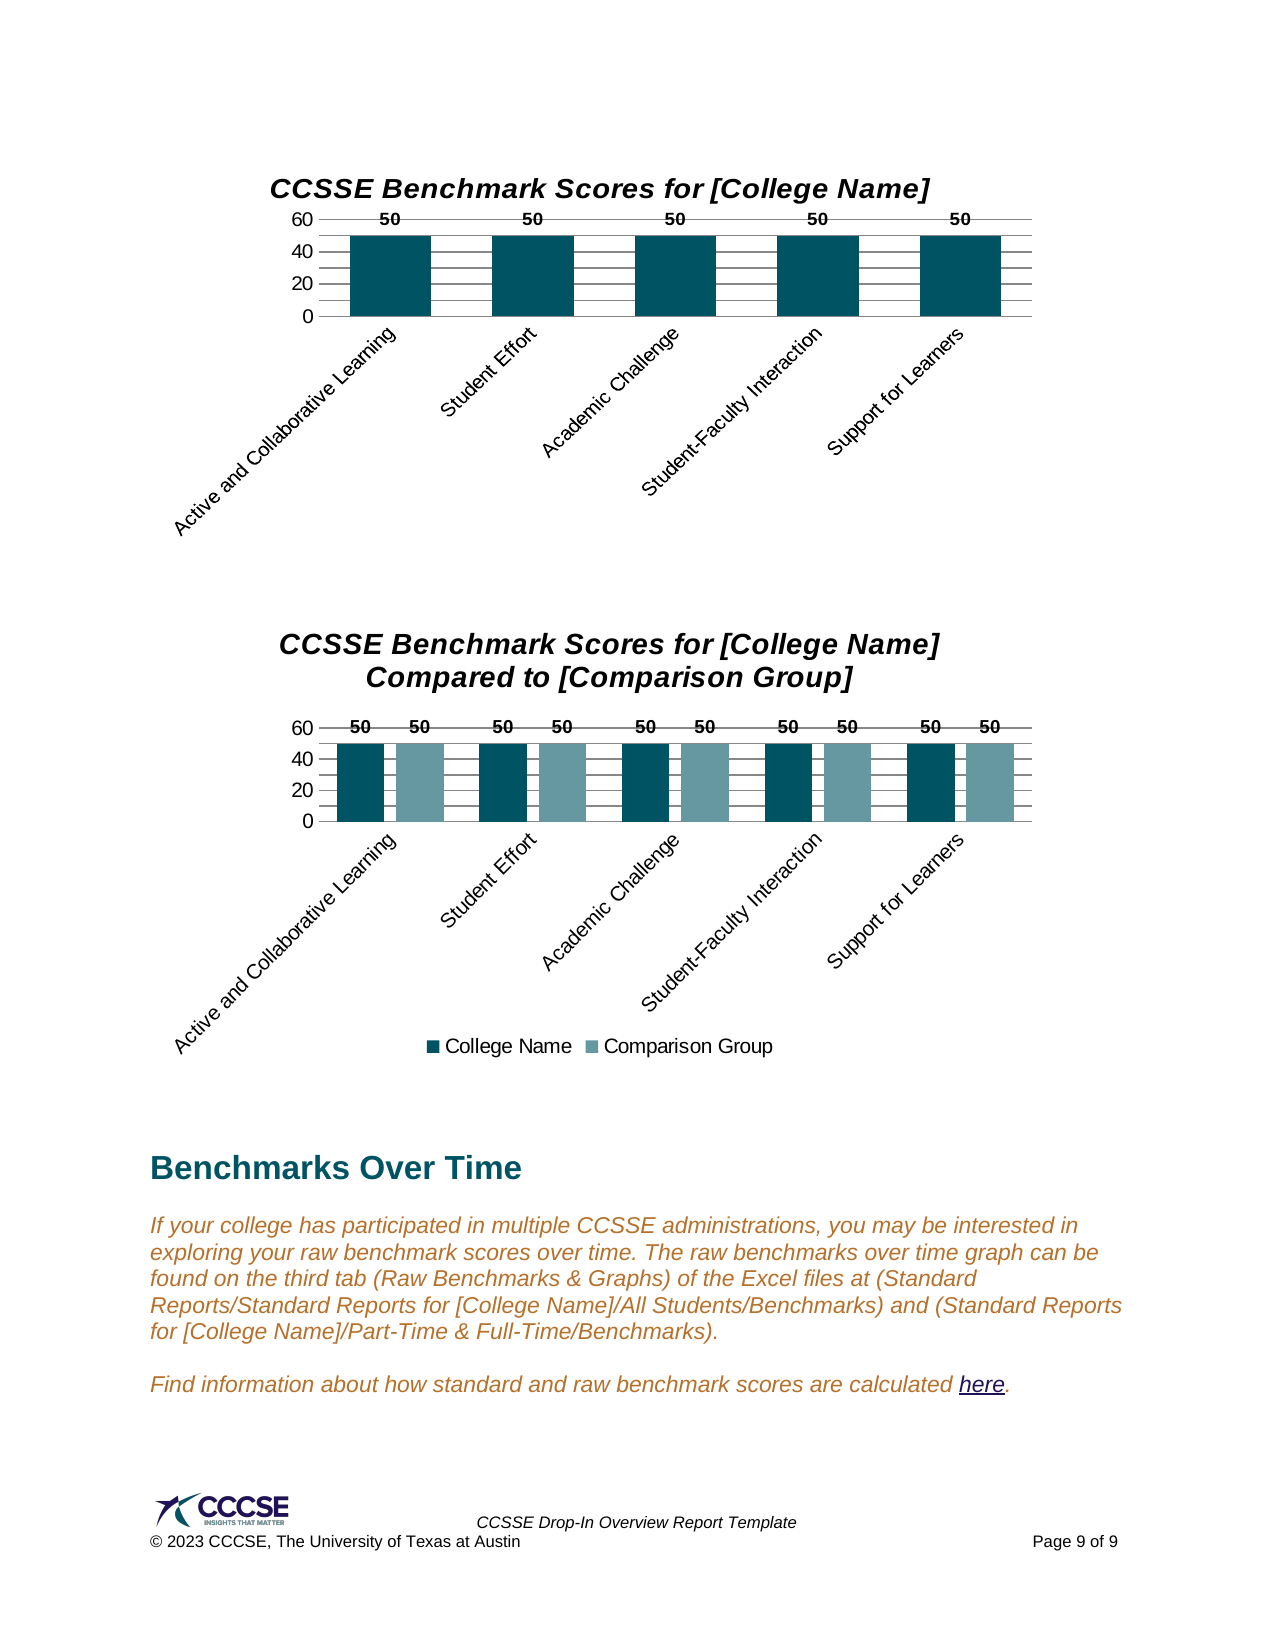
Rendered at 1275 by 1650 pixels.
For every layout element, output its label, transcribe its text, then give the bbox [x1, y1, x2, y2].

subtitle Benchmarks Over Time [150, 1148, 1125, 1186]
text Find information about how standard and raw benchmark scores are calculated here. [150, 1371, 1125, 1397]
picture [150, 1482, 293, 1529]
text If your college has participated in multiple CCSSE administrations, you may be interested in exploring your raw benchmark scores over time. The raw benchmarks over time graph can be found on the third tab (Raw Benchmarks & Graphs) of the Excel files at (Standard Reports/Standard Reports for [College Name]/All Students/Benchmarks) and (Standard Reports for [College Name]/Part-Time & Full-Time/Benchmarks). [150, 1212, 1125, 1344]
